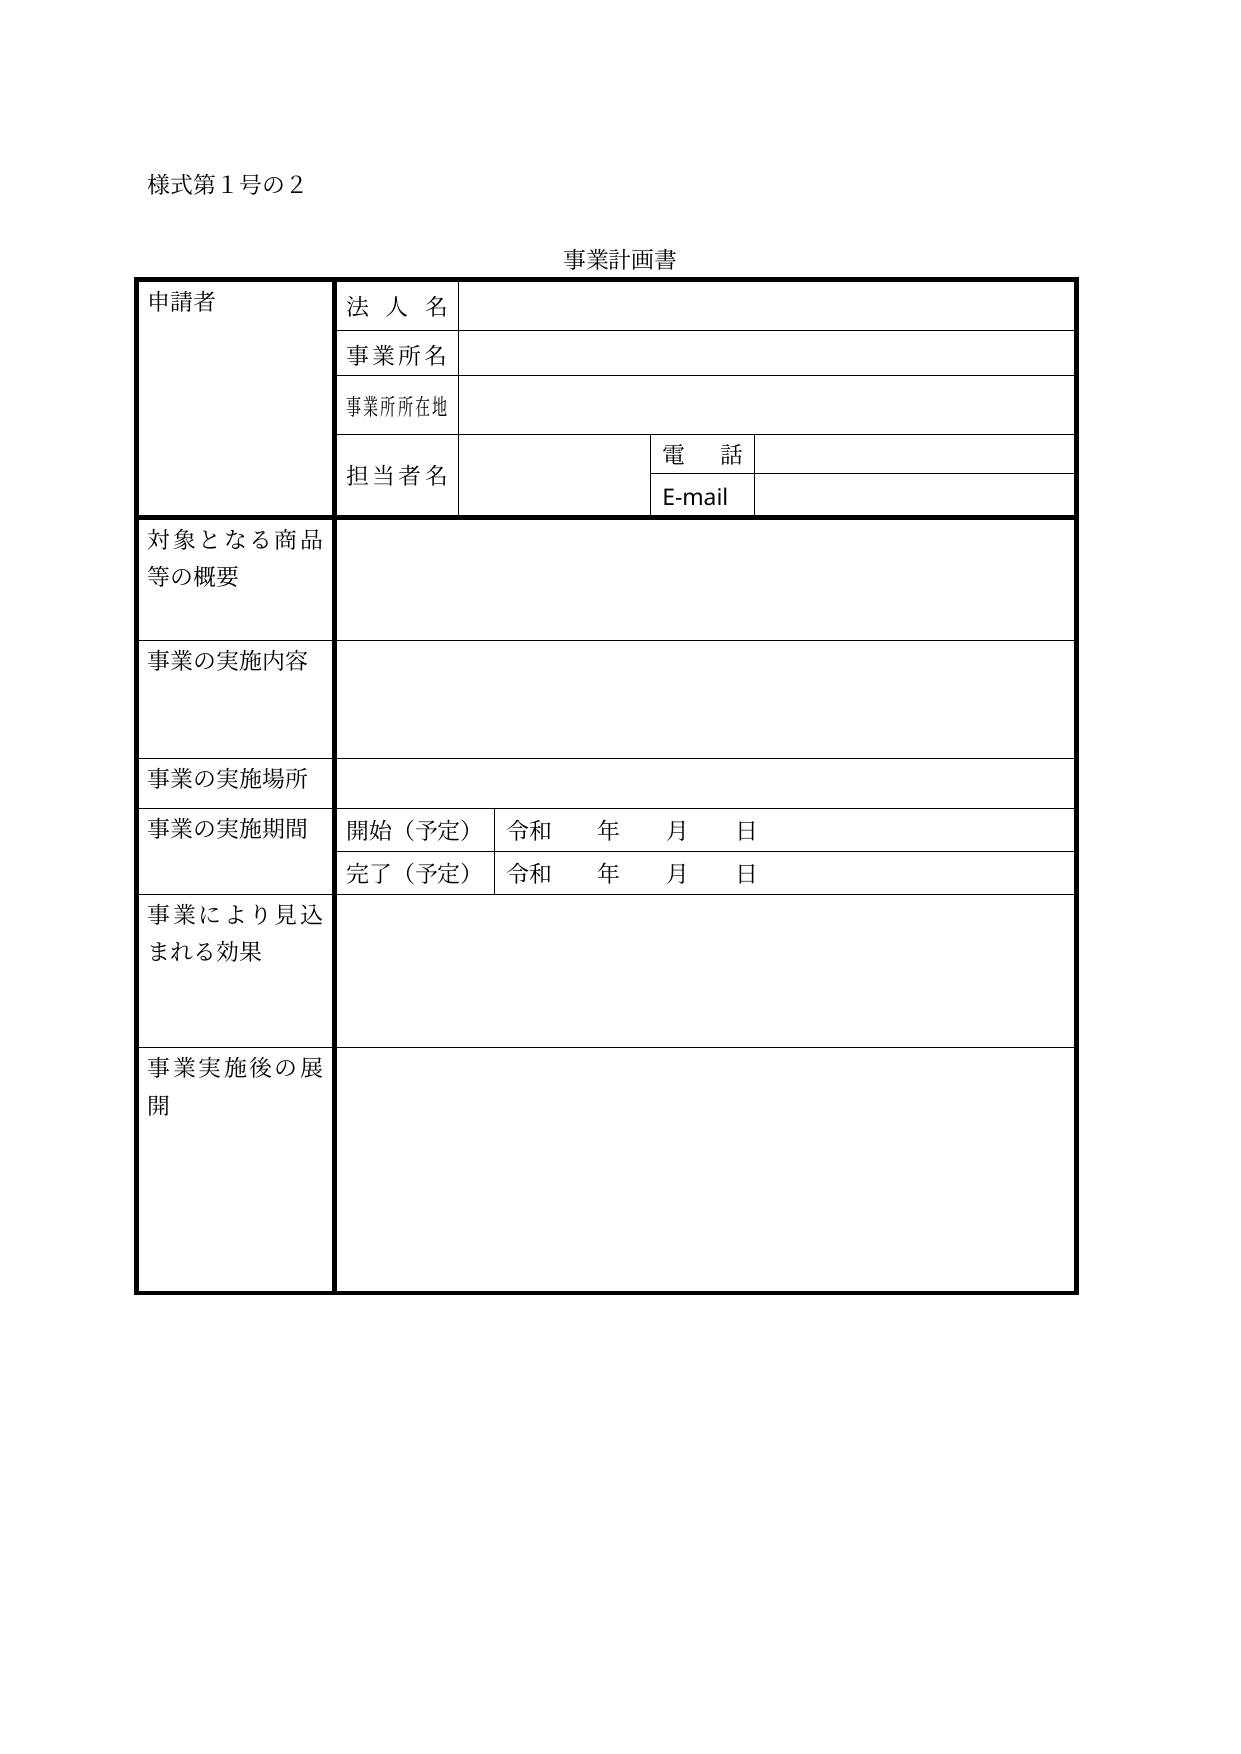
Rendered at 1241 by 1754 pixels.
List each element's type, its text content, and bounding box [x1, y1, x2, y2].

table_cell [459, 376, 1074, 434]
table_cell 対象となる商品等の概要 [139, 520, 332, 640]
table_cell [337, 759, 1074, 808]
table_cell [755, 435, 1074, 473]
table_cell 事業実施後の展開 [139, 1048, 332, 1291]
table_cell 担当者名 [337, 435, 458, 515]
table_cell 事業の実施期間 [139, 809, 332, 894]
table_cell [755, 474, 1074, 515]
table_cell [459, 435, 650, 515]
table_cell 令和 年 月 日 [495, 809, 1074, 851]
table_cell 事業により見込まれる効果 [139, 895, 332, 1047]
table_cell 完了（予定） [337, 852, 494, 894]
table_cell 事業の実施場所 [139, 759, 332, 808]
table_cell 事業所名 [337, 331, 458, 375]
table_cell [459, 331, 1074, 375]
table_header [459, 282, 1074, 330]
table_header 法人名 [337, 282, 458, 330]
table_cell 事業所所在地 [337, 376, 458, 434]
text 事業計画書 [148, 239, 1092, 277]
table_cell E-mail [651, 474, 754, 515]
text 様式第１号の２ [148, 164, 1092, 202]
table_header 申請者 [139, 282, 332, 515]
table_cell [337, 641, 1074, 758]
table_cell 開始（予定） [337, 809, 494, 851]
table_cell [337, 1048, 1074, 1291]
table_cell 事業の実施内容 [139, 641, 332, 758]
table_cell 電話 [651, 435, 754, 473]
table_cell [337, 895, 1074, 1047]
table_cell [337, 520, 1074, 640]
table_cell 令和 年 月 日 [495, 852, 1074, 894]
